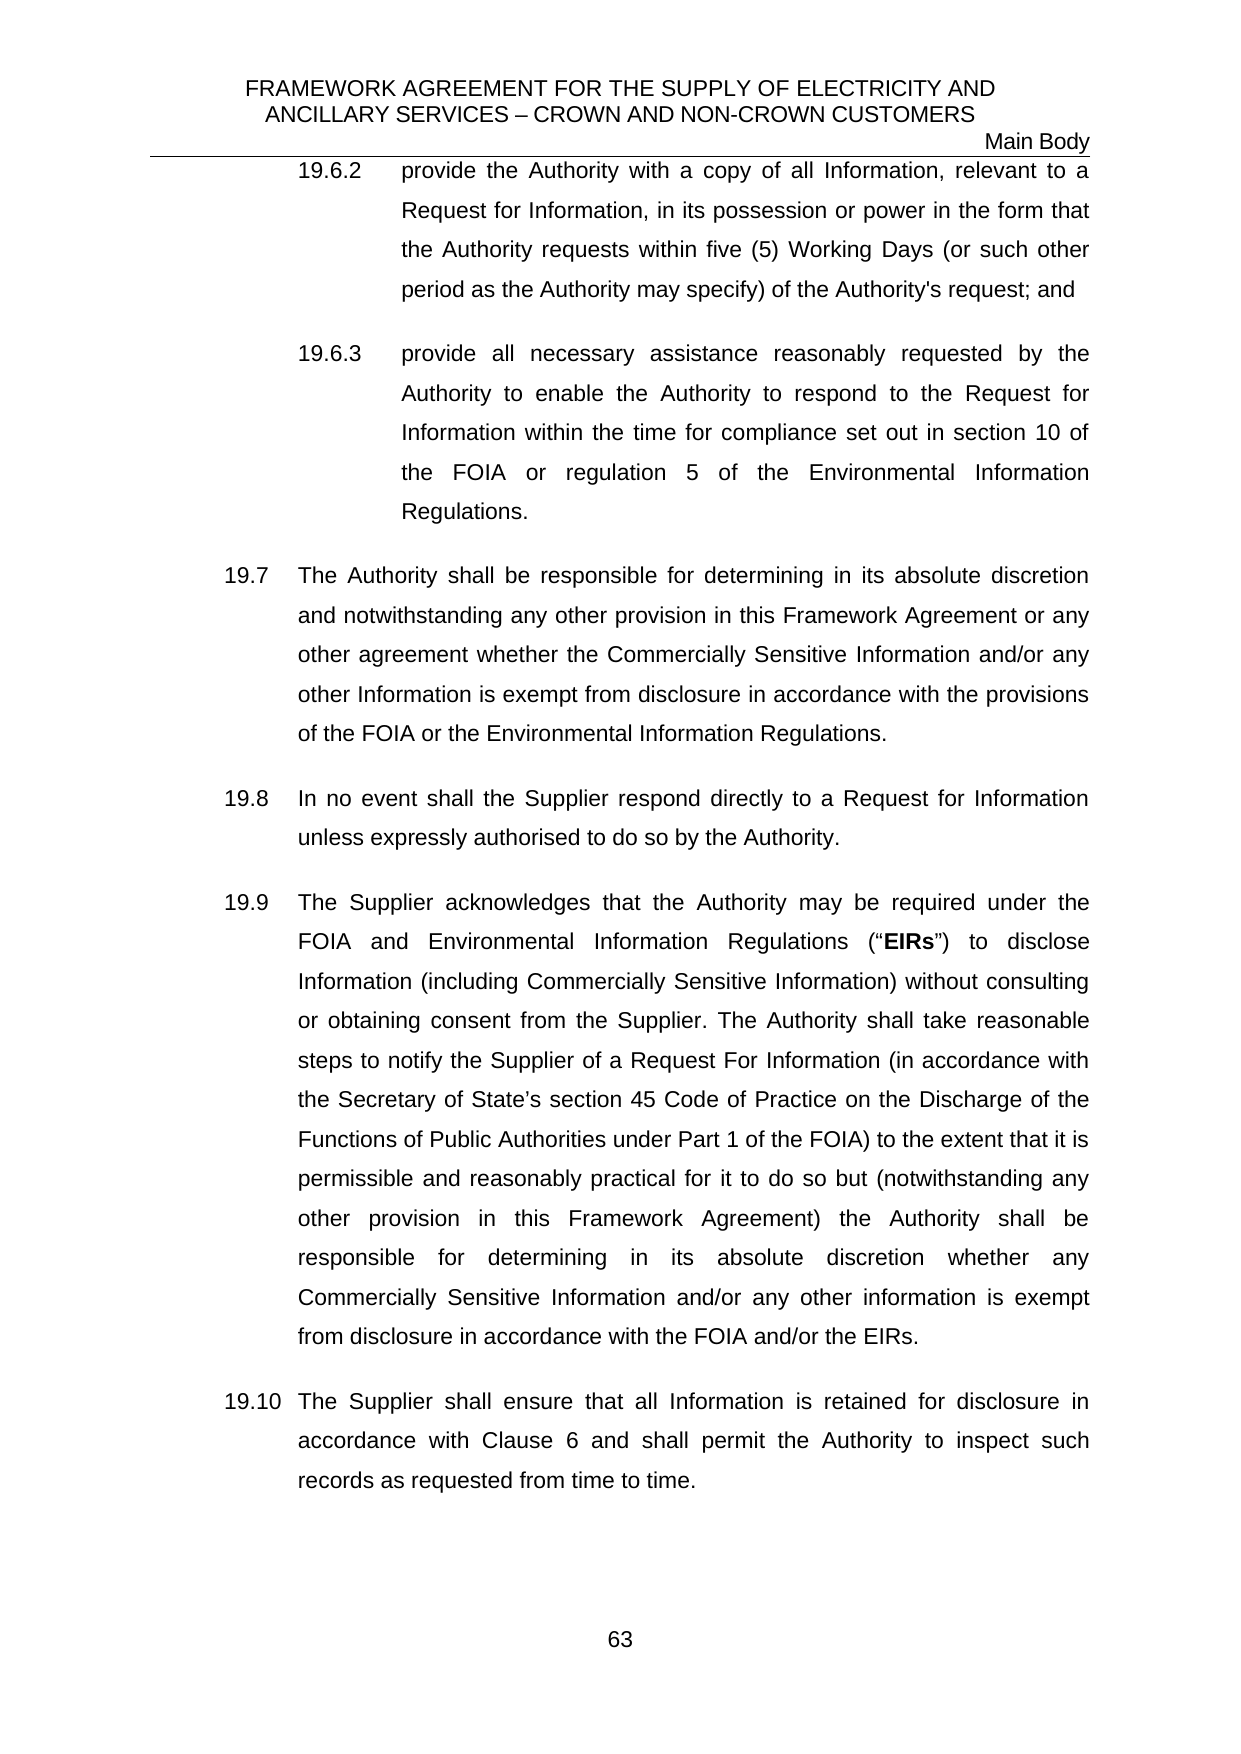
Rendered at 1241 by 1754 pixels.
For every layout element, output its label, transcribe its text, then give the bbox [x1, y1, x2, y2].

list The Authority shall be responsible for determining in its absolute discretion and notwithstanding any other provision in this Framework Agreement or any other agreement whether the Commercially Sensitive Information and/or any other Information is exempt from disclosure in accordance with the provisions of the FOIA or the Environmental Information Regulations. [224, 562, 1090, 747]
list provide all necessary assistance reasonably requested by the Authority to enable the Authority to respond to the Request for Information within the time for compliance set out in section 10 of the FOIA or regulation 5 of the Environmental Information Regulations. [298, 340, 1090, 524]
list provide the Authority with a copy of all Information, relevant to a Request for Information, in its possession or power in the form that the Authority requests within five (5) Working Days (or such other period as the Authority may specify) of the Authority's request; and [298, 157, 1090, 302]
list In no event shall the Supplier respond directly to a Request for Information unless expressly authorised to do so by the Authority. [224, 785, 1090, 851]
list The Supplier acknowledges that the Authority may be required under the FOIA and Environmental Information Regulations (“EIRs”) to disclose Information (including Commercially Sensitive Information) without consulting or obtaining consent from the Supplier. The Authority shall take reasonable steps to notify the Supplier of a Request For Information (in accordance with the Secretary of State’s section 45 Code of Practice on the Discharge of the Functions of Public Authorities under Part 1 of the FOIA) to the extent that it is permissible and reasonably practical for it to do so but (notwithstanding any other provision in this Framework Agreement) the Authority shall be responsible for determining in its absolute discretion whether any Commercially Sensitive Information and/or any other information is exempt from disclosure in accordance with the FOIA and/or the EIRs. [224, 889, 1090, 1349]
list The Supplier shall ensure that all Information is retained for disclosure in accordance with Clause 6 and shall permit the Authority to inspect such records as requested from time to time. [224, 1388, 1090, 1493]
